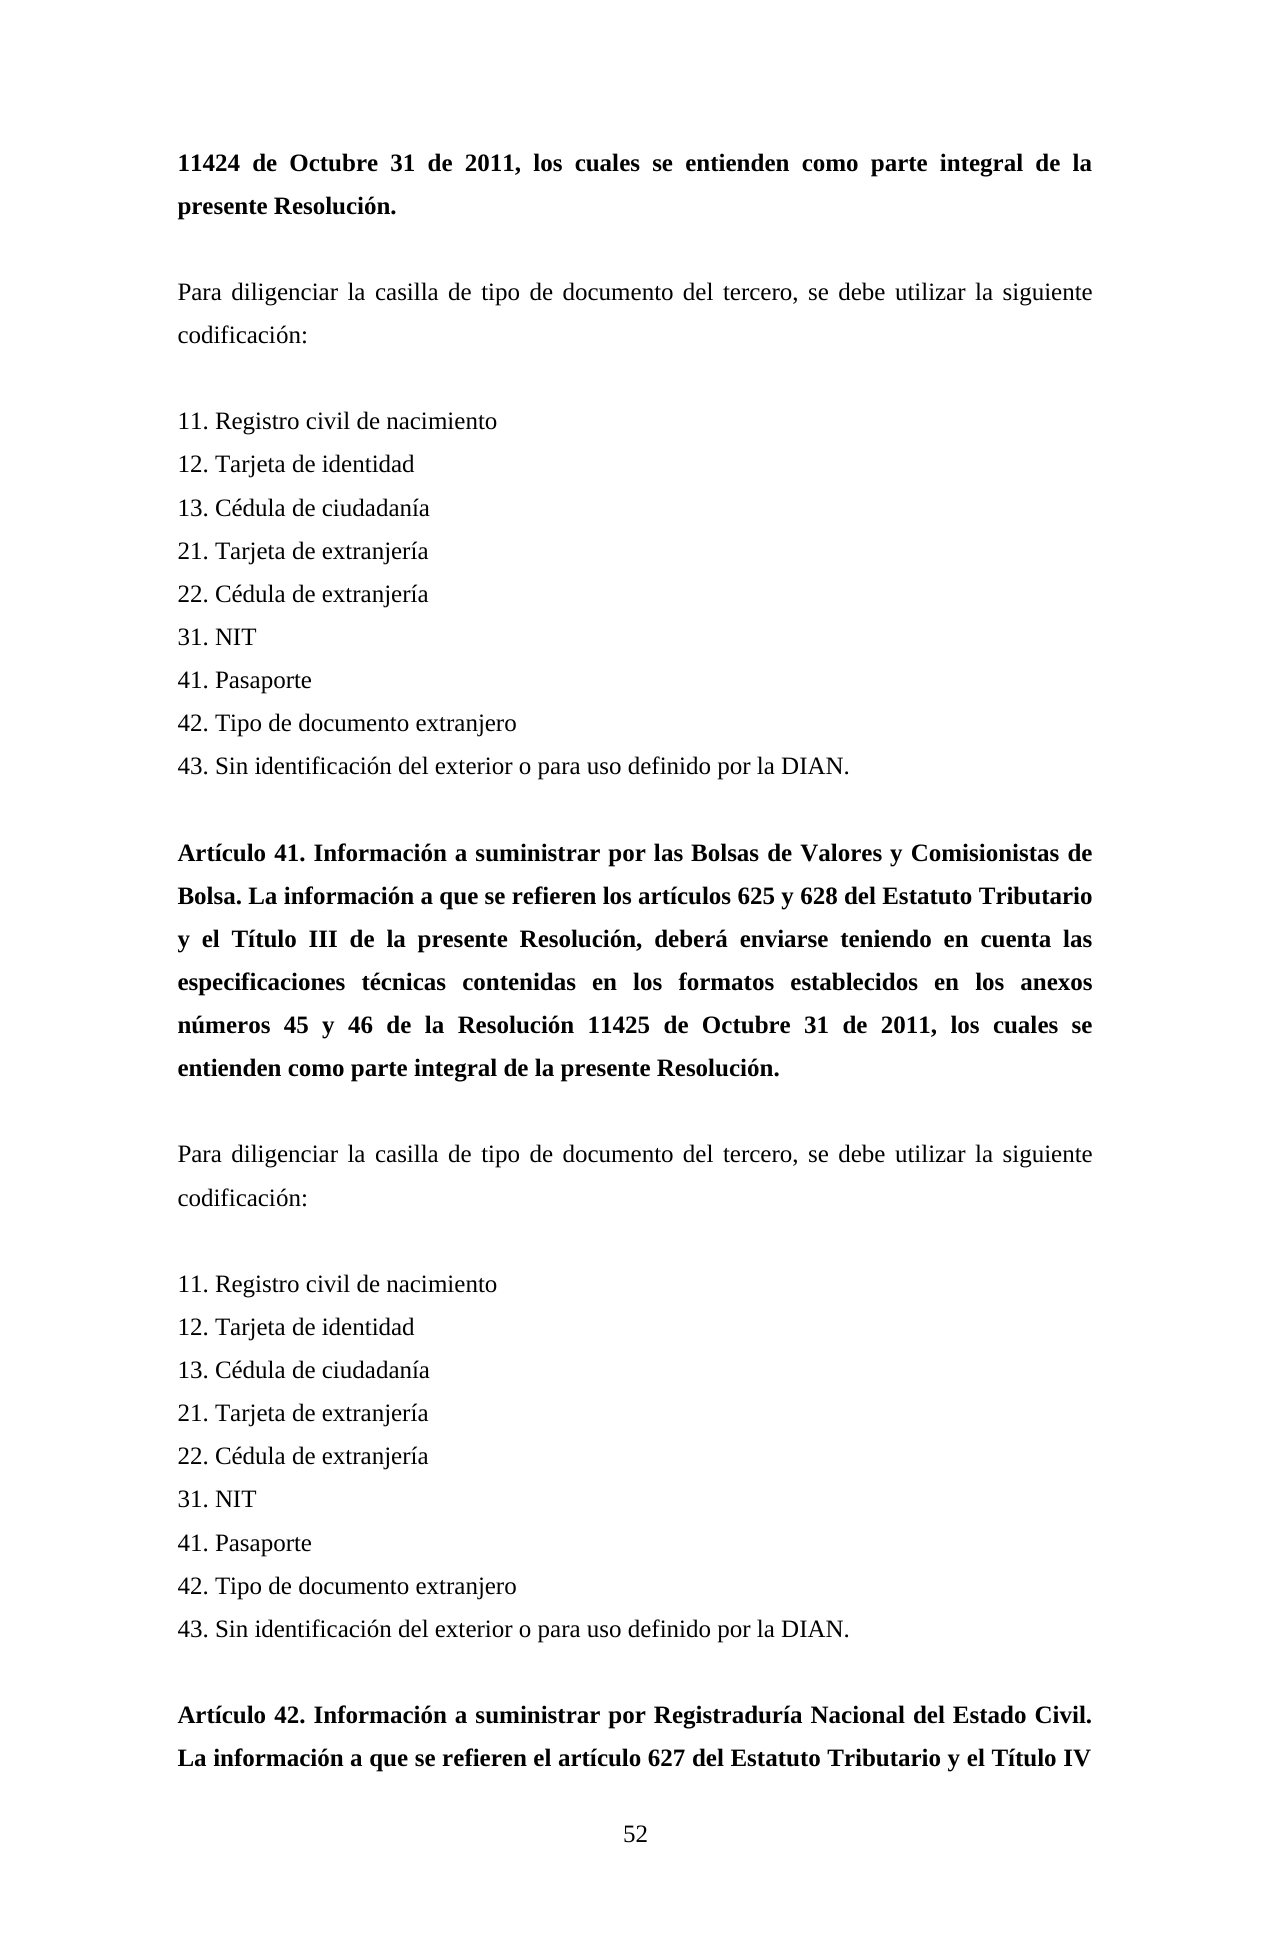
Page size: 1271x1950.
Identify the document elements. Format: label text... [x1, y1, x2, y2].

text 12. Tarjeta de identidad [177, 449, 1094, 478]
text 43. Sin identificación del exterior o para uso definido por la DIAN. [177, 751, 1094, 780]
text 43. Sin identificación del exterior o para uso definido por la DIAN. [177, 1614, 1094, 1643]
text 13. Cédula de ciudadanía [177, 493, 1094, 521]
text 42. Tipo de documento extranjero [177, 1571, 1094, 1599]
text 42. Tipo de documento extranjero [177, 708, 1094, 737]
text Para diligenciar la casilla de tipo de documento del tercero, se debe utilizar la siguiente codificación: [177, 277, 1094, 349]
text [177, 148, 1094, 219]
text 41. Pasaporte [177, 665, 1094, 694]
text 31. NIT [177, 622, 1094, 651]
text 11. Registro civil de nacimiento [177, 406, 1094, 435]
text Para diligenciar la casilla de tipo de documento del tercero, se debe utilizar la siguiente codificación: [177, 1139, 1094, 1211]
text 22. Cédula de extranjería [177, 1441, 1094, 1470]
text 22. Cédula de extranjería [177, 579, 1094, 608]
text 31. NIT [177, 1484, 1094, 1513]
text 21. Tarjeta de extranjería [177, 1398, 1094, 1427]
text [177, 1700, 1094, 1772]
text 11. Registro civil de nacimiento [177, 1269, 1094, 1298]
text 13. Cédula de ciudadanía [177, 1355, 1094, 1384]
text 12. Tarjeta de identidad [177, 1312, 1094, 1341]
text 41. Pasaporte [177, 1528, 1094, 1556]
text 21. Tarjeta de extranjería [177, 536, 1094, 564]
text Artículo 41. Información a suministrar por las Bolsas de Valores y Comisionistas de Bolsa. La información a que se refieren los artículos 625 y 628 del Estatuto Tributario y el Título III de la presente Resolución, deberá enviarse teniendo en cuenta las especificaciones técnicas contenidas en los formatos establecidos en los anexos números 45 y 46 de la Resolución 11425 de Octubre 31 de 2011, los cuales se entienden como parte integral de la presente Resolución. [177, 838, 1094, 1082]
